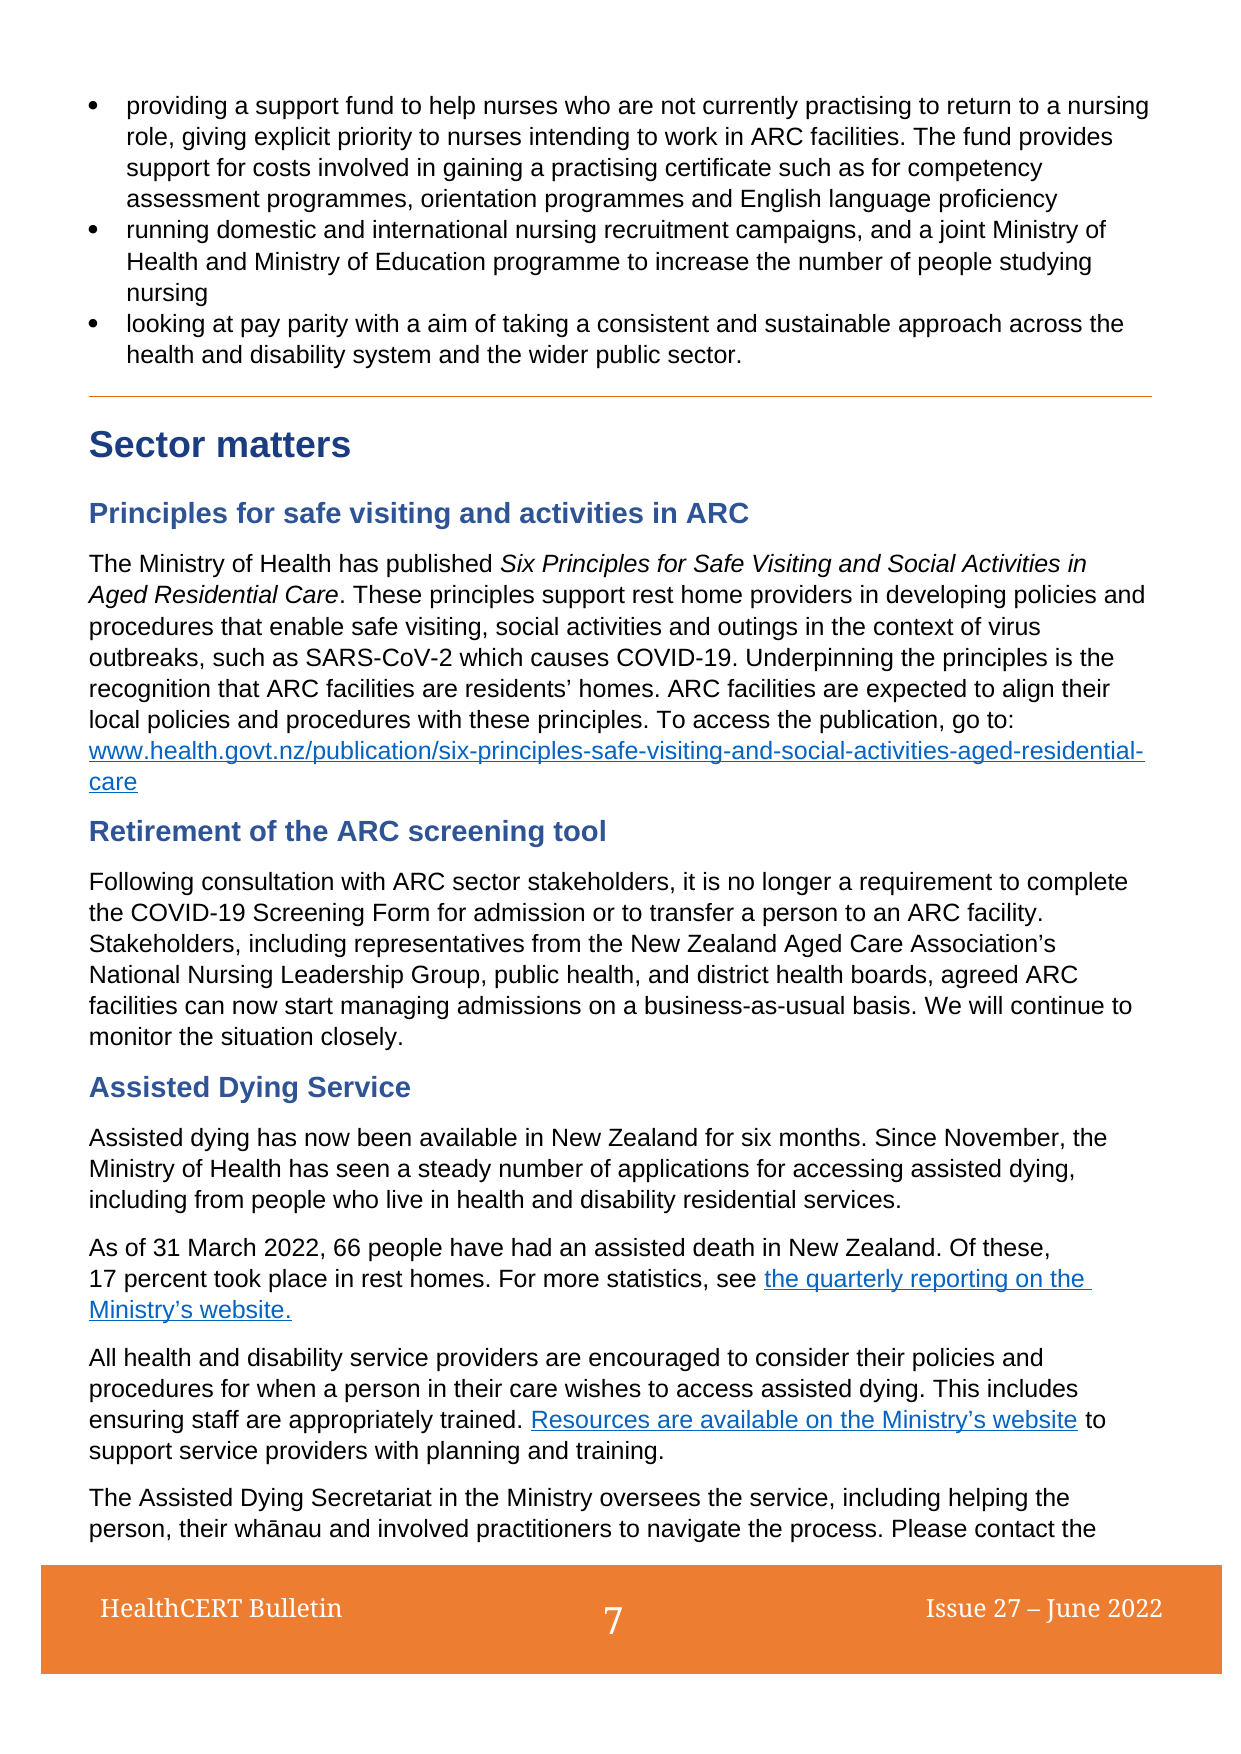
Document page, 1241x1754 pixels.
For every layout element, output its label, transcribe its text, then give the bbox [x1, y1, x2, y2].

text Following consultation with ARC sector stakeholders, it is no longer a requirement to complete the COVID-19 Screening Form for admission or to transfer a person to an ARC facility. Stakeholders, including representatives from the New Zealand Aged Care Association’s National Nursing Leadership Group, public health, and district health boards, agreed ARC facilities can now start managing admissions on a business-as-usual basis. We will continue to monitor the situation closely. [89, 867, 1152, 1051]
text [89, 1483, 1152, 1543]
subtitle Sector matters [89, 397, 1152, 465]
list providing a support fund to help nurses who are not currently practising to return to a nursing role, giving explicit priority to nurses intending to work in ARC facilities. The fund provides support for costs involved in gaining a practising certificate such as for competency assessment programmes, orientation programmes and English language proficiency [89, 91, 1152, 213]
list looking at pay parity with a aim of taking a consistent and sustainable approach across the health and disability system and the wider public sector. [89, 309, 1152, 369]
text Assisted dying has now been available in New Zealand for six months. Since November, the Ministry of Health has seen a steady number of applications for accessing assisted dying, including from people who live in health and disability residential services. [89, 1123, 1152, 1214]
subtitle Assisted Dying Service [89, 1070, 1152, 1104]
text The Ministry of Health has published Six Principles for Safe Visiting and Social Activities in Aged Residential Care. These principles support rest home providers in developing policies and procedures that enable safe visiting, social activities and outings in the context of virus outbreaks, such as SARS-CoV-2 which causes COVID-19. Underpinning the principles is the recognition that ARC facilities are residents’ homes. ARC facilities are expected to align their local policies and procedures with these principles. To access the publication, go to: www.health.govt.nz/publication/six-principles-safe-visiting-and-social-activities-aged-residential-care [89, 549, 1152, 795]
subtitle Principles for safe visiting and activities in ARC [89, 497, 1152, 530]
text As of 31 March 2022, 66 people have had an assisted death in New Zealand. Of these, 17 percent took place in rest homes. For more statistics, see the quarterly reporting on the Ministry’s website. [89, 1233, 1152, 1323]
subtitle Retirement of the ARC screening tool [89, 814, 1152, 848]
list running domestic and international nursing recruitment campaigns, and a joint Ministry of Health and Ministry of Education programme to increase the number of people studying nursing [89, 216, 1152, 306]
text All health and disability service providers are encouraged to consider their policies and procedures for when a person in their care wishes to access assisted dying. This includes ensuring staff are appropriately trained. Resources are available on the Ministry’s website to support service providers with planning and training. [89, 1342, 1152, 1464]
